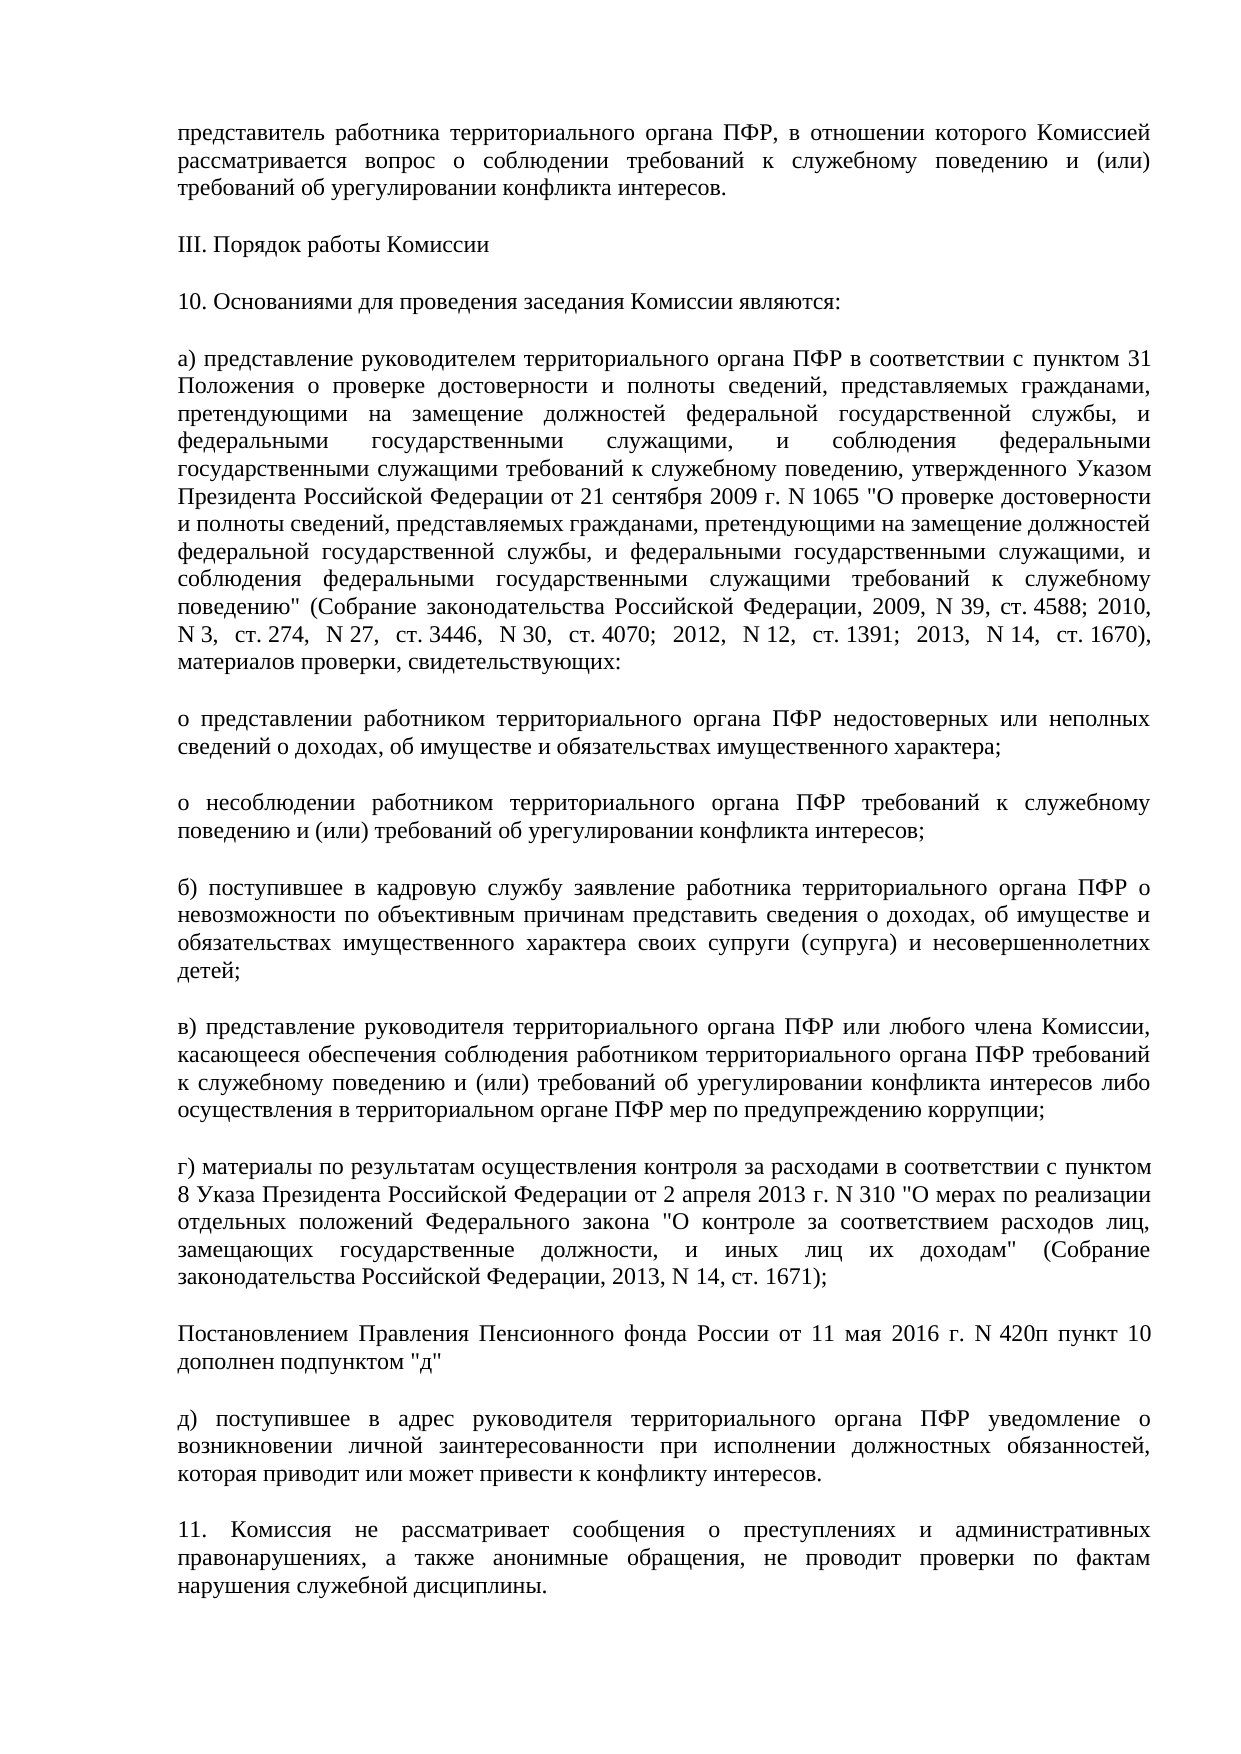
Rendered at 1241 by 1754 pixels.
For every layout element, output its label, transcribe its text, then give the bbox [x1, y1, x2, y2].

text о несоблюдении работником территориального органа ПФР требований к служебному поведению и (или) требований об урегулировании конфликта интересов; [177, 788, 1152, 844]
text Постановлением Правления Пенсионного фонда России от 11 мая 2016 г. N 420п пункт 10 дополнен подпунктом "д" [177, 1319, 1152, 1374]
text г) материалы по результатам осуществления контроля за расходами в соответствии с пунктом 8 Указа Президента Российской Федерации от 2 апреля 2013 г. N 310 "О мерах по реализации отдельных положений Федерального закона "О контроле за соответствием расходов лиц, замещающих государственные должности, и иных лиц их доходам" (Собрание законодательства Российской Федерации, 2013, N 14, ст. 1671); [177, 1152, 1152, 1290]
text б) поступившее в кадровую службу заявление работника территориального органа ПФР о невозможности по объективным причинам представить сведения о доходах, об имуществе и обязательствах имущественного характера своих супруги (супруга) и несовершеннолетних детей; [177, 873, 1152, 983]
text III. Порядок работы Комиссии [177, 230, 1152, 258]
text д) поступившее в адрес руководителя территориального органа ПФР уведомление о возникновении личной заинтересованности при исполнении должностных обязанностей, которая приводит или может привести к конфликту интересов. [177, 1403, 1152, 1486]
text представитель работника территориального органа ПФР, в отношении которого Комиссией рассматривается вопрос о соблюдении требований к служебному поведению и (или) требований об урегулировании конфликта интересов. [177, 118, 1152, 201]
text 10. Основаниями для проведения заседания Комиссии являются: [177, 287, 1152, 314]
text 11. Комиссия не рассматривает сообщения о преступлениях и административных правонарушениях, а также анонимные обращения, не проводит проверки по фактам нарушения служебной дисциплины. [177, 1516, 1152, 1598]
text а) представление руководителем территориального органа ПФР в соответствии с пунктом 31 Положения о проверке достоверности и полноты сведений, представляемых гражданами, претендующими на замещение должностей федеральной государственной службы, и федеральными государственными служащими, и соблюдения федеральными государственными служащими требований к служебному поведению, утвержденного Указом Президента Российской Федерации от 21 сентября 2009 г. N 1065 "О проверке достоверности и полноты сведений, представляемых гражданами, претендующими на замещение должностей федеральной государственной службы, и федеральными государственными служащими, и соблюдения федеральными государственными служащими требований к служебному поведению" (Собрание законодательства Российской Федерации, 2009, N 39, ст. 4588; 2010, N 3, ст. 274, N 27, ст. 3446, N 30, ст. 4070; 2012, N 12, ст. 1391; 2013, N 14, ст. 1670), материалов проверки, свидетельствующих: [177, 344, 1152, 675]
text о представлении работником территориального органа ПФР недостоверных или неполных сведений о доходах, об имуществе и обязательствах имущественного характера; [177, 704, 1152, 759]
text в) представление руководителя территориального органа ПФР или любого члена Комиссии, касающееся обеспечения соблюдения работником территориального органа ПФР требований к служебному поведению и (или) требований об урегулировании конфликта интересов либо осуществления в территориальном органе ПФР мер по предупреждению коррупции; [177, 1012, 1152, 1123]
